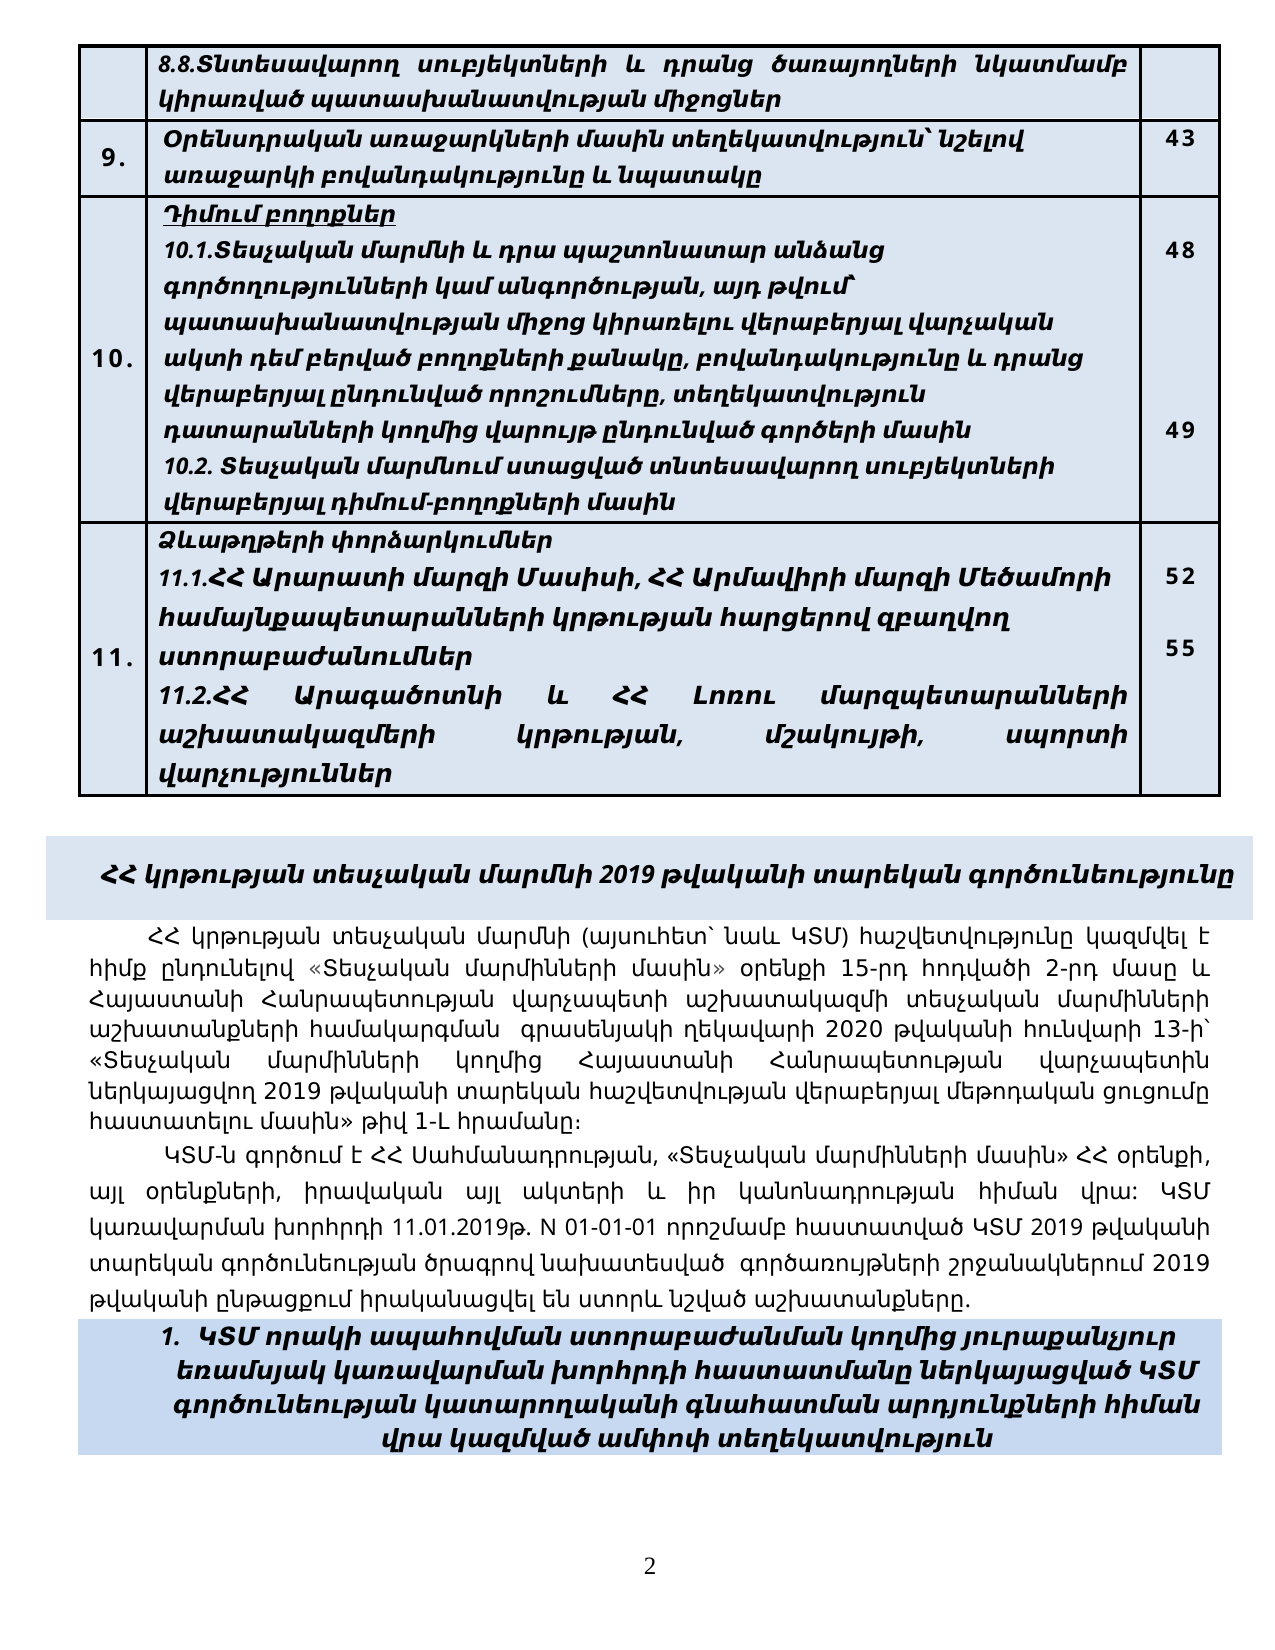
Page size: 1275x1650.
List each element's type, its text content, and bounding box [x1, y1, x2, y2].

table_header ԿՏՄ որակի ապահովման ստորաբաժանման կողմից յուրաքանչյուր եռամսյակ կառավարման խորհրդի հաստատմանը ներկայացված ԿՏՄ գործունեության կատարողականի գնահատման արդյունքների հիման վրա կազմված ամփոփ տեղեկատվություն [78, 1319, 1222, 1455]
table_cell Դիմում բողոքներ 10.1.Տեսչական մարմնի և դրա պաշտոնատար անձանց գործողությունների կամ անգործության, այդ թվում՝ պատասխանատվության միջոց կիրառելու վերաբերյալ վարչական ակտի դեմ բերված բողոքների քանակը, բովանդակությունը և դրանց վերաբերյալ ընդունված որոշումները, տեղեկատվություն դատարանների կողմից վարույթ ընդունված գործերի մասին 10.2. Տեսչական մարմնում ստացված տնտեսավարող սուբյեկտների վերաբերյալ դիմում-բողոքների մասին [148, 198, 1139, 521]
table_cell 52 55 [1142, 524, 1218, 794]
table_cell 10. [81, 198, 145, 521]
table_cell 8. [81, 48, 145, 118]
table_cell 9. [81, 122, 145, 195]
table_cell 48 49 [1142, 198, 1218, 521]
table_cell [148, 48, 1139, 118]
table_cell Ձևաթղթերի փորձարկումներ 11.1.ՀՀ Արարատի մարզի Մասիսի, ՀՀ Արմավիրի մարզի Մեծամորի համայնքապետարանների կրթության հարցերով զբաղվող ստորաբաժանումներ 11.2.ՀՀ Արագածոտնի և ՀՀ Լոռու մարզպետարանների աշխատակազմերի կրթության, մշակույթի, սպորտի վարչություններ [148, 524, 1139, 794]
table_cell Օրենսդրական առաջարկների մասին տեղեկատվություն՝ նշելով առաջարկի բովանդակությունը և նպատակը [148, 122, 1139, 195]
table_header ՀՀ կրթության տեսչական մարմնի 2019 թվականի տարեկան գործունեությունը [46, 836, 1253, 920]
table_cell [1142, 48, 1218, 118]
table_cell 43 [1142, 122, 1218, 195]
text ՀՀ կրթության տեսչական մարմնի (այսուհետ` նաև ԿՏՄ) հաշվետվությունը կազմվել է հիմք ընդունելով «Տեսչական մարմինների մասին» օրենքի 15-րդ հոդվածի 2-րդ մասը և Հայաստանի Հանրապետության վարչապետի աշխատակազմի տեսչական մարմինների աշխատանքների համակարգման գրասենյակի ղեկավարի 2020 թվականի հունվարի 13-ի՝ «Տեսչական մարմինների կողմից Հայաստանի Հանրապետության վարչապետին ներկայացվող 2019 թվականի տարեկան հաշվետվության վերաբերյալ մեթոդական ցուցումը հաստատելու մասին» թիվ 1-Լ հրամանը։ [89, 920, 1211, 1135]
text ԿՏՄ-ն գործում է ՀՀ Սահմանադրության, «Տեսչական մարմինների մասին» ՀՀ օրենքի, այլ օրենքների, իրավական այլ ակտերի և իր կանոնադրության հիման վրա: ԿՏՄ կառավարման խորհրդի 11.01.2019թ. N 01-01-01 որոշմամբ հաստատված ԿՏՄ 2019 թվականի տարեկան գործունեության ծրագրով նախատեսված գործառույթների շրջանակներում 2019 թվականի ընթացքում իրականացվել են ստորև նշված աշխատանքները. [89, 1139, 1211, 1314]
table_cell 11. [81, 524, 145, 794]
